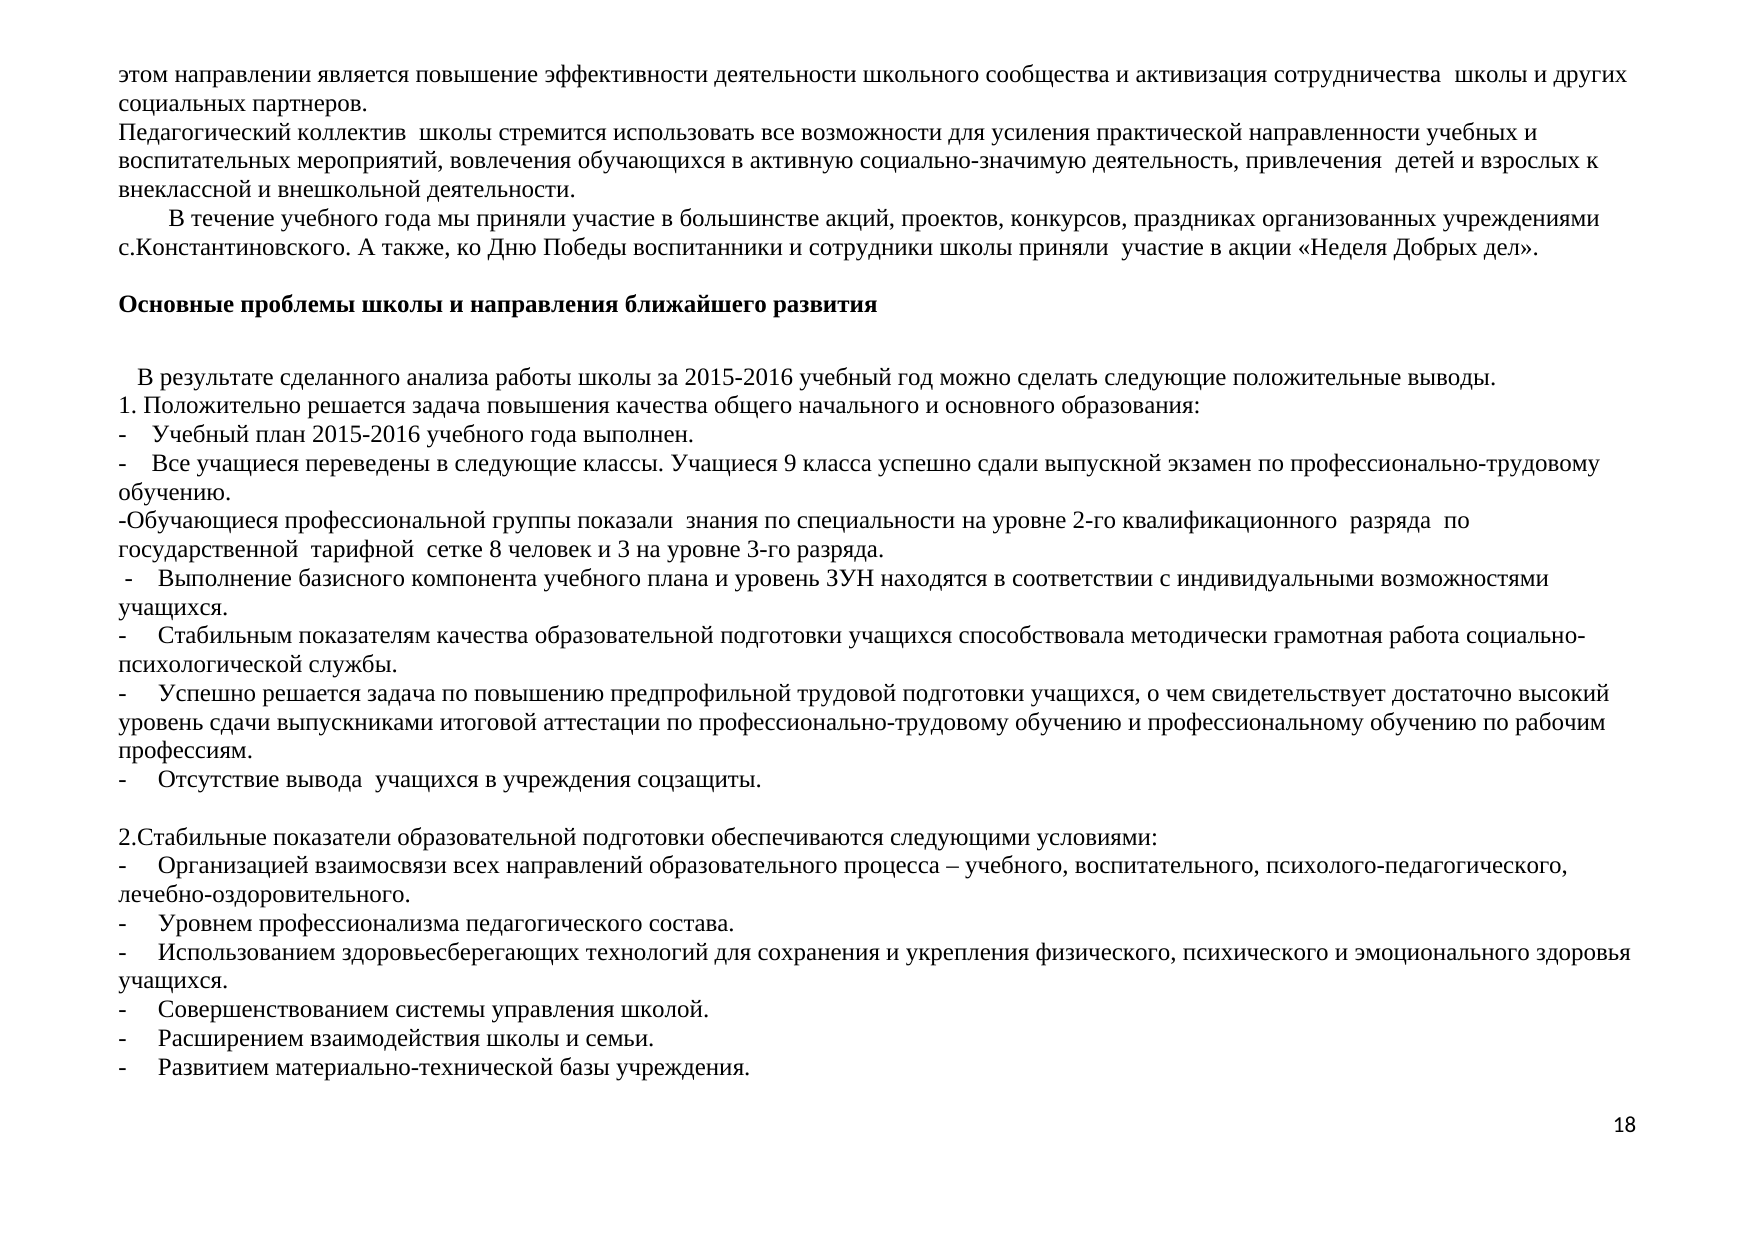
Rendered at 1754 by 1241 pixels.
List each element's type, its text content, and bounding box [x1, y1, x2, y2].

text - Использованием здоровьесберегающих технологий для сохранения и укрепления физического, психического и эмоционального здоровья учащихся. [118, 937, 1636, 994]
text В течение учебного года мы приняли участие в большинстве акций, проектов, конкурсов, праздниках организованных учреждениями с.Константиновского. А также, ко Дню Победы воспитанники и сотрудники школы приняли участие в акции «Неделя Добрых дел». [118, 203, 1636, 260]
text 2.Стабильные показатели образовательной подготовки обеспечиваются следующими условиями: [118, 822, 1636, 851]
text - Учебный план 2015-2016 учебного года выполнен. [118, 419, 1636, 448]
text -Обучающиеся профессиональной группы показали знания по специальности на уровне 2-го квалификационного разряда по государственной тарифной сетке 8 человек и 3 на уровне 3-го разряда. [118, 506, 1636, 563]
text - Расширением взаимодействия школы и семьи. [118, 1023, 1636, 1052]
text - Совершенствованием системы управления школой. [118, 994, 1636, 1023]
text - Выполнение базисного компонента учебного плана и уровень ЗУН находятся в соответствии с индивидуальными возможностями учащихся. [118, 563, 1636, 621]
text В результате сделанного анализа работы школы за 2015-2016 учебный год можно сделать следующие положительные выводы. 1. Положительно решается задача повышения качества общего начального и основного образования: [118, 362, 1636, 419]
text - Организацией взаимосвязи всех направлений образовательного процесса – учебного, воспитательного, психолого-педагогического, лечебно-оздоровительного. [118, 851, 1636, 908]
text - Развитием материально-технической базы учреждения. [118, 1052, 1636, 1081]
text - Успешно решается задача по повышению предпрофильной трудовой подготовки учащихся, о чем свидетельствует достаточно высокий уровень сдачи выпускниками итоговой аттестации по профессионально-трудовому обучению и профессиональному обучению по рабочим профессиям. [118, 678, 1636, 764]
text Основные проблемы школы и направления ближайшего развития [118, 289, 1636, 318]
text - Отсутствие вывода учащихся в учреждения соцзащиты. [118, 764, 1636, 793]
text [118, 59, 1636, 203]
text - Все учащиеся переведены в следующие классы. Учащиеся 9 класса успешно сдали выпускной экзамен по профессионально-трудовому обучению. [118, 448, 1636, 506]
text - Уровнем профессионализма педагогического состава. [118, 908, 1636, 937]
text - Стабильным показателям качества образовательной подготовки учащихся способствовала методически грамотная работа социально-психологической службы. [118, 621, 1636, 678]
